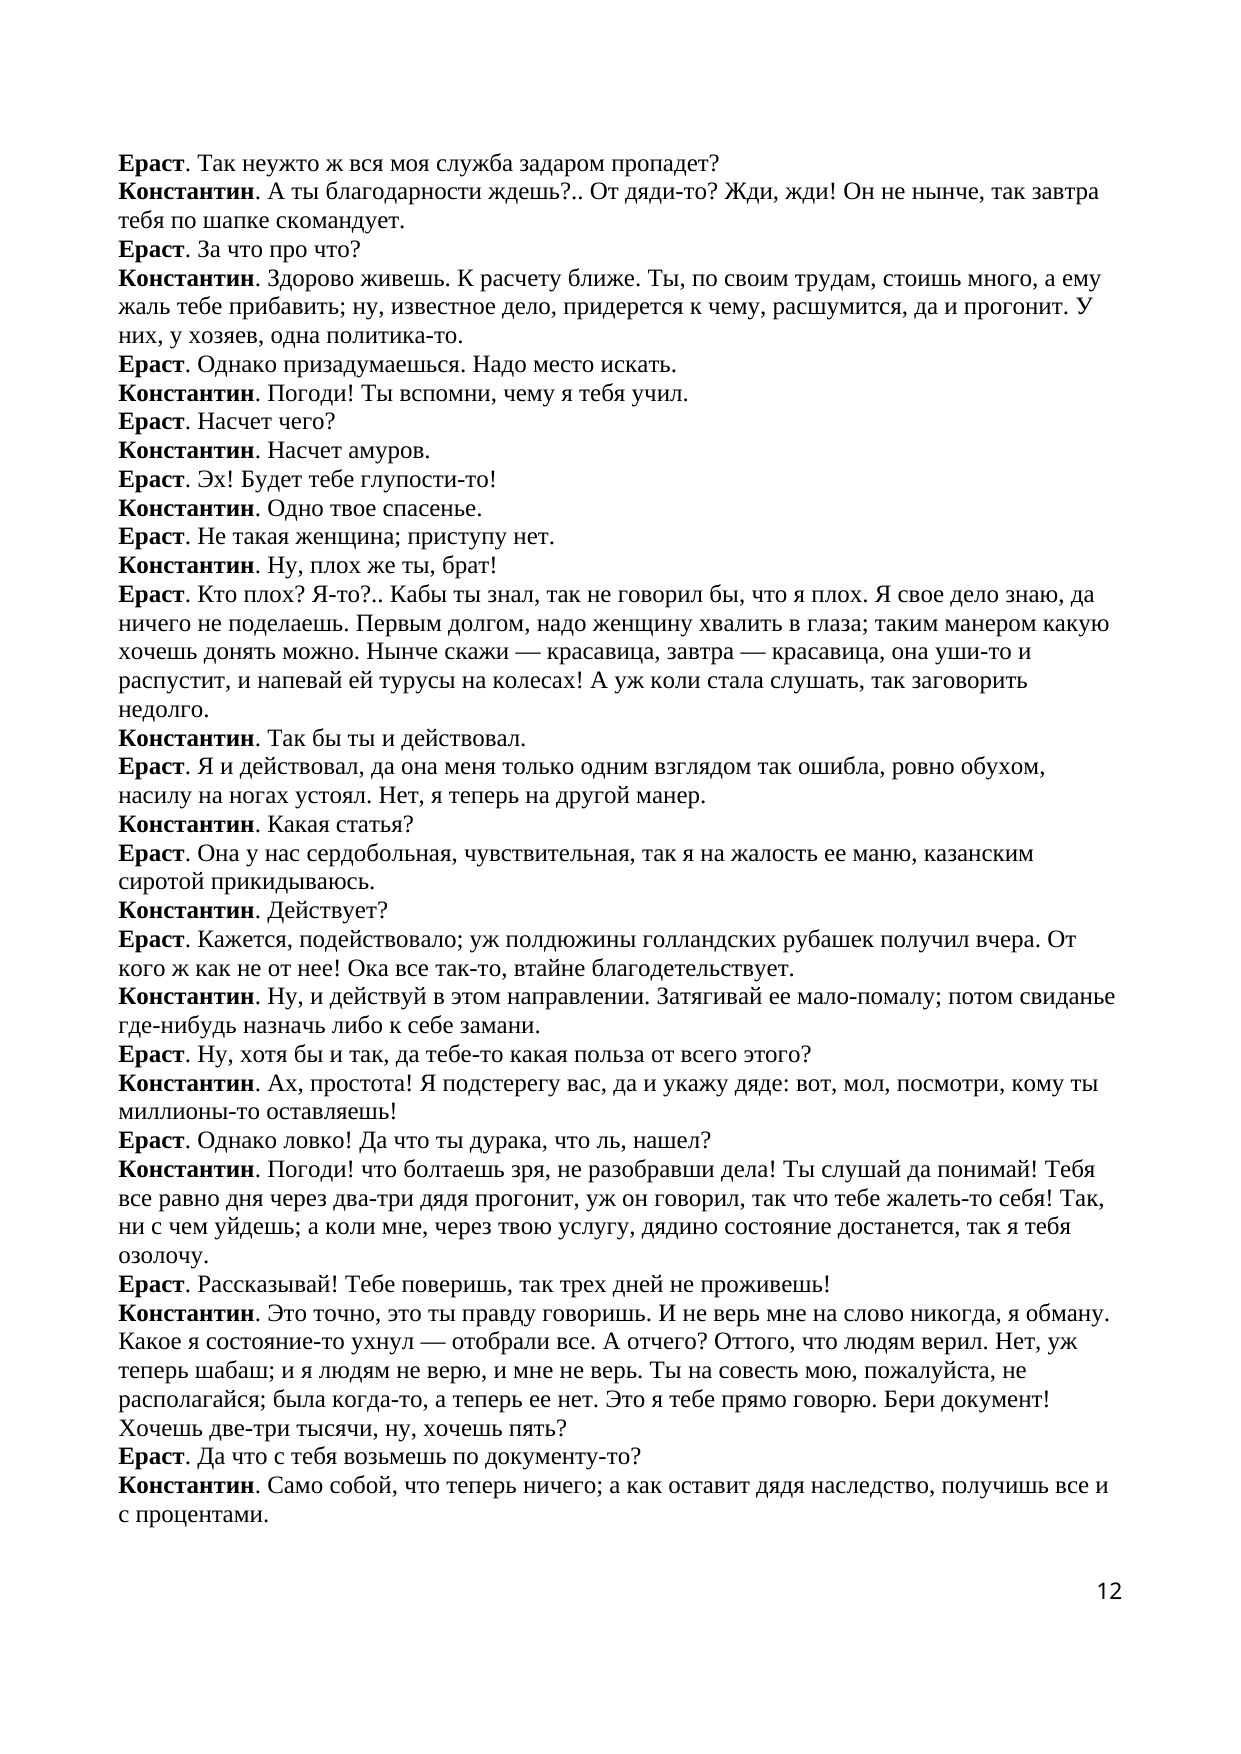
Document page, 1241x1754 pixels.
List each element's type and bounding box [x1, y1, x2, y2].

text [118, 148, 1122, 1528]
